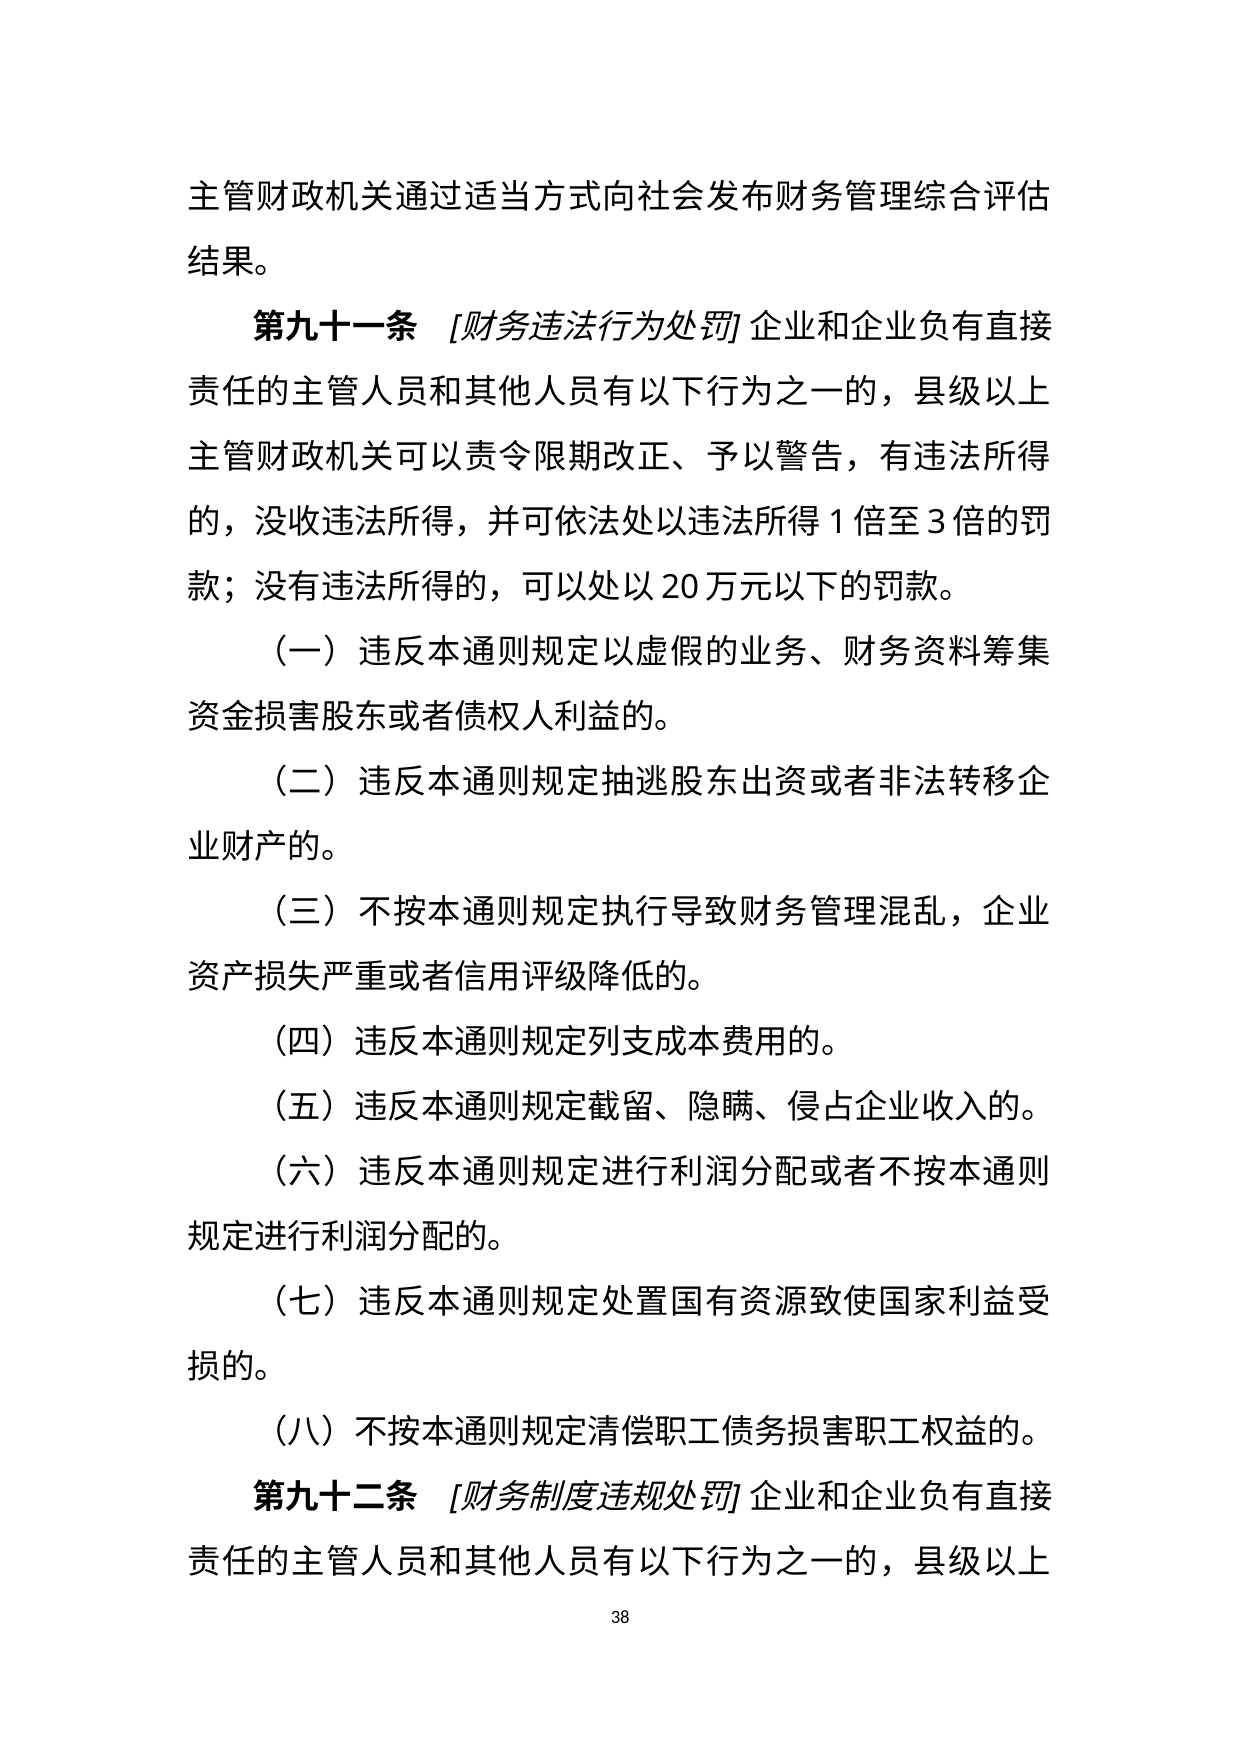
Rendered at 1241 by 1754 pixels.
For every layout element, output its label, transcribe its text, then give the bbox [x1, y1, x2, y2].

text （五）违反本通则规定截留、隐瞒、侵占企业收入的。 [187, 1072, 1053, 1137]
text （四）违反本通则规定列支成本费用的。 [187, 1007, 1053, 1072]
text （七）违反本通则规定处置国有资源致使国家利益受损的。 [187, 1267, 1053, 1397]
list [财务违法行为处罚] 企业和企业负有直接责任的主管人员和其他人员有以下行为之一的，县级以上主管财政机关可以责令限期改正、予以警告，有违法所得的，没收违法所得，并可依法处以违法所得1倍至3倍的罚款；没有违法所得的，可以处以20万元以下的罚款。 [187, 292, 1053, 617]
text （二）违反本通则规定抽逃股东出资或者非法转移企业财产的。 [187, 747, 1053, 877]
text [187, 162, 1053, 292]
text （八）不按本通则规定清偿职工债务损害职工权益的。 [187, 1397, 1053, 1462]
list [187, 1462, 1053, 1592]
text （六）违反本通则规定进行利润分配或者不按本通则规定进行利润分配的。 [187, 1137, 1053, 1267]
text （一）违反本通则规定以虚假的业务、财务资料筹集资金损害股东或者债权人利益的。 [187, 617, 1053, 747]
text （三）不按本通则规定执行导致财务管理混乱，企业资产损失严重或者信用评级降低的。 [187, 877, 1053, 1007]
